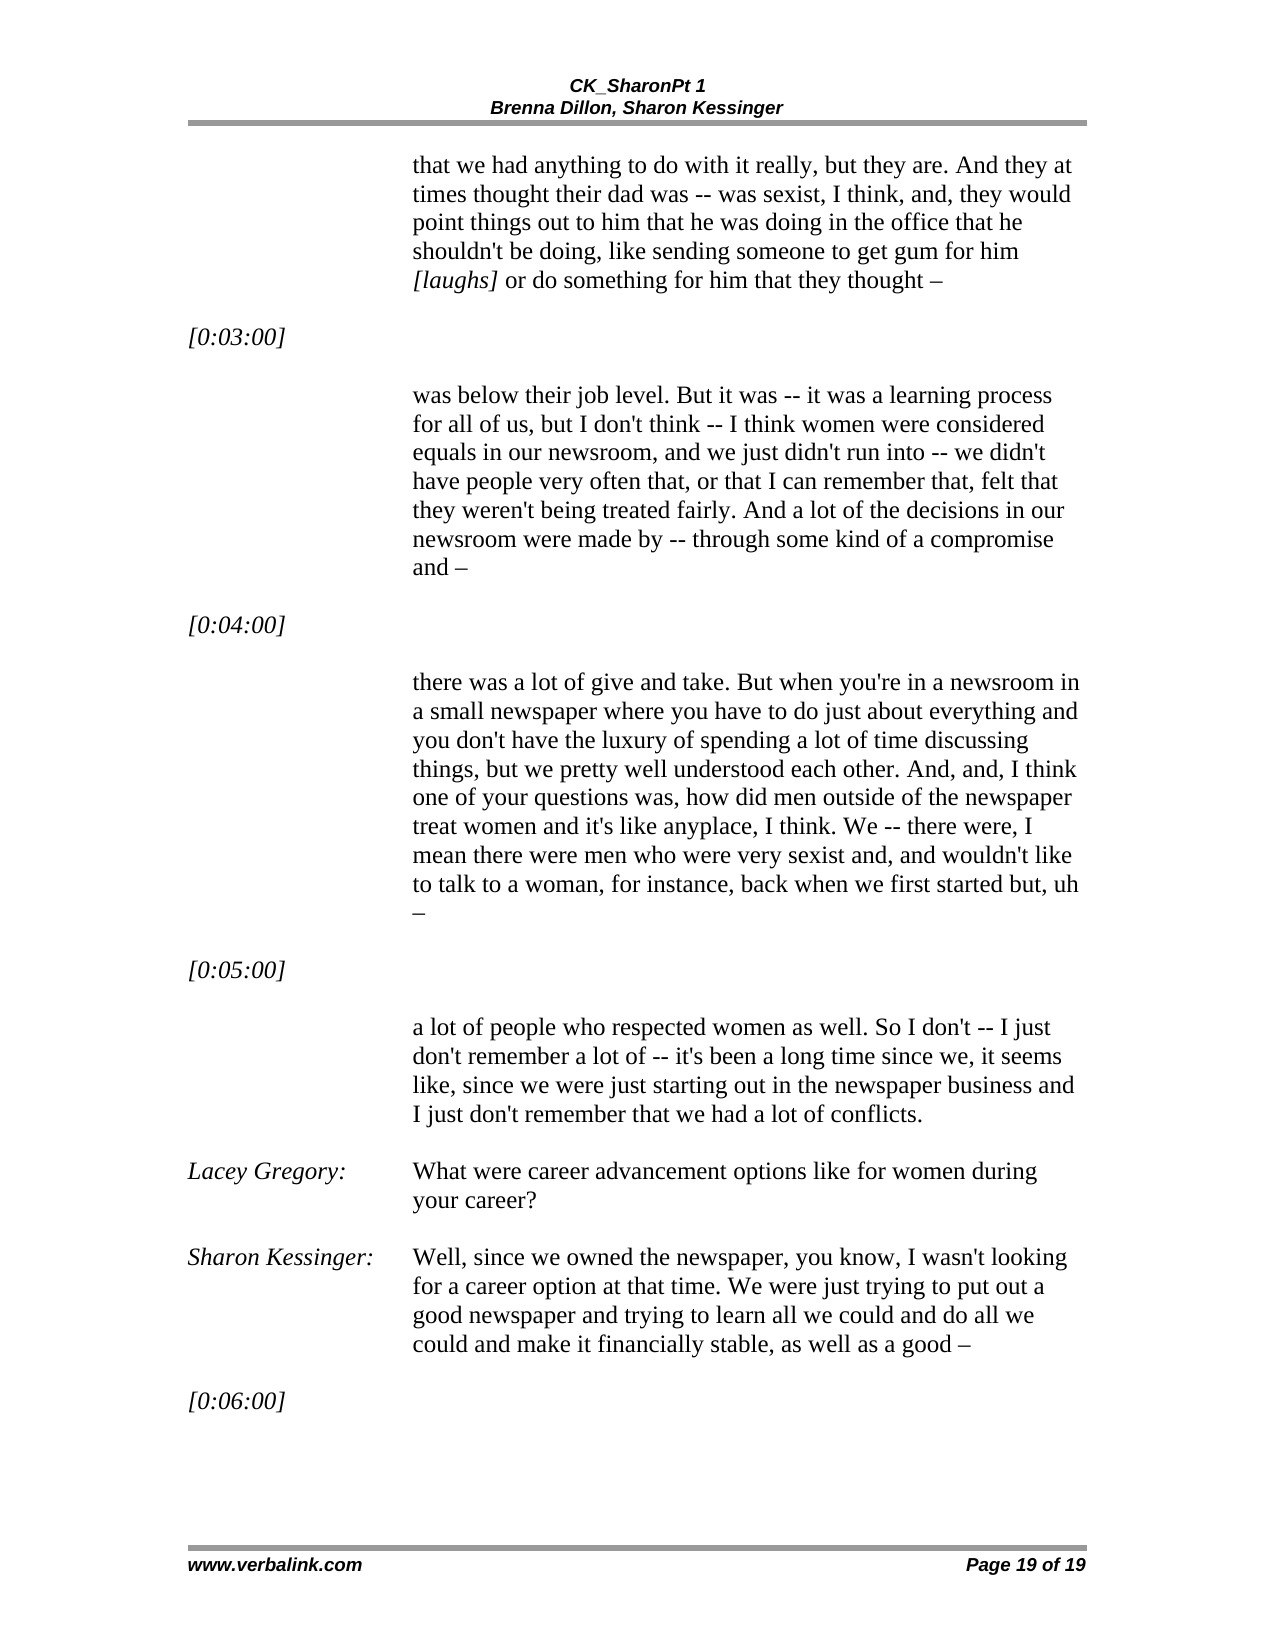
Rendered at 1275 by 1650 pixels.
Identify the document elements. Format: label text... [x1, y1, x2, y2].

text there was a lot of give and take. But when you're in a newsroom in a small newspaper where you have to do just about everything and you don't have the luxury of spending a lot of time discussing things, but we pretty well understood each other. And, and, I think one of your questions was, how did men outside of the newspaper treat women and it's like anyplace, I think. We -- there were, I mean there were men who were very sexist and, and wouldn't like to talk to a woman, for instance, back when we first started but, uh – [187, 667, 1087, 926]
text a lot of people who respected women as well. So I don't -- I just don't remember a lot of -- it's been a long time since we, it seems like, since we were just starting out in the newspaper business and I just don't remember that we had a lot of conflicts. [187, 1012, 1087, 1127]
text [0:05:00] [187, 955, 1087, 984]
text Lacey Gregory: What were career advancement options like for women during your career? [187, 1156, 1087, 1214]
text [0:03:00] was below their job level. But it was -- it was a learning process for all of us, but I don't think -- I think women were considered equals in our newsroom, and we just didn't run into -- we didn't have people very often that, or that I can remember that, felt that they weren't being treated fairly. And a lot of the decisions in our newsroom were made by -- through some kind of a compromise and – [187, 322, 1087, 581]
text [0:04:00] [187, 610, 1087, 639]
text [187, 150, 1087, 294]
text [0:06:00] [187, 1386, 1087, 1415]
text Sharon Kessinger: Well, since we owned the newspaper, you know, I wasn't looking for a career option at that time. We were just trying to put out a good newspaper and trying to learn all we could and do all we could and make it financially stable, as well as a good – [187, 1242, 1087, 1357]
